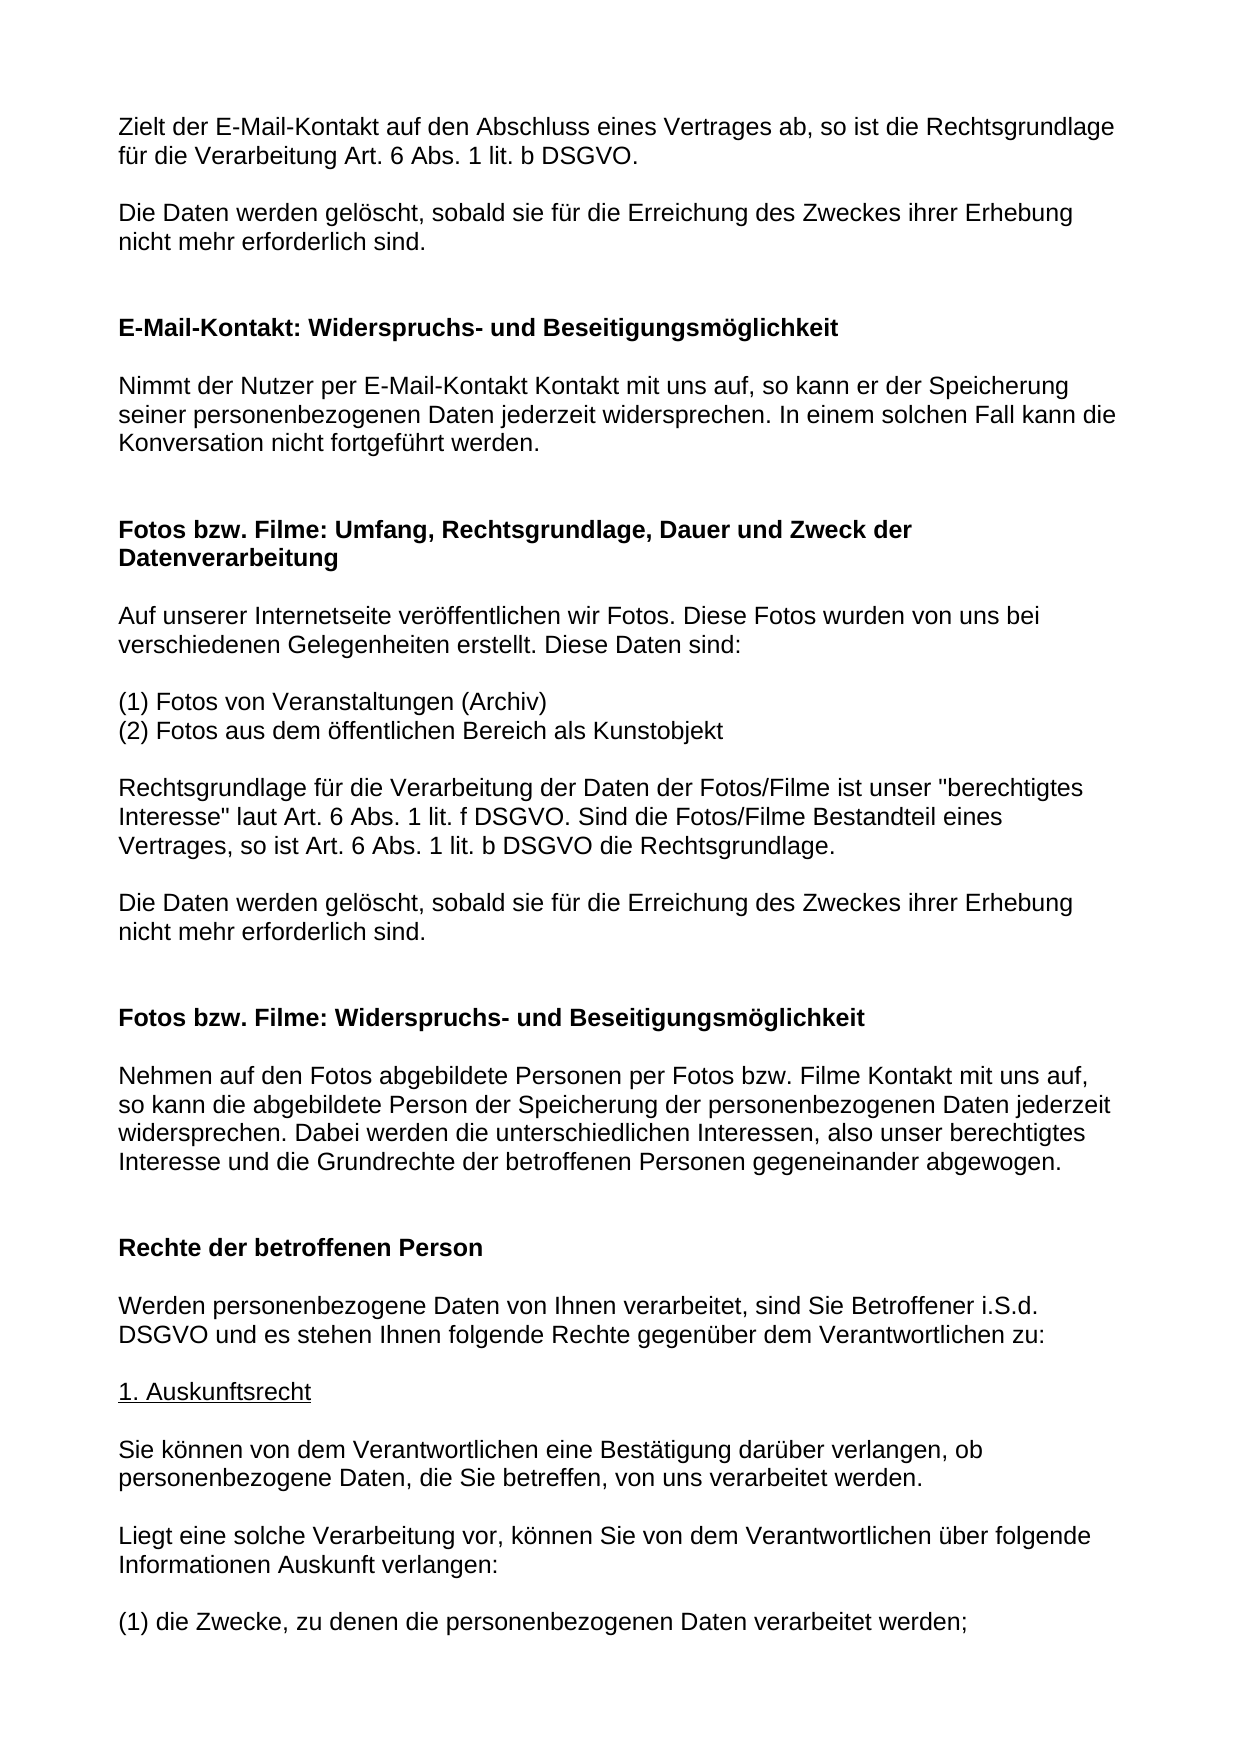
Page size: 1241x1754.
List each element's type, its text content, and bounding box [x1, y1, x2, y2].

text Werden personenbezogene Daten von Ihnen verarbeitet, sind Sie Betroffener i.S.d. DSGVO und es stehen Ihnen folgende Rechte gegenüber dem Verantwortlichen zu: [118, 1291, 1122, 1348]
text 1. Auskunftsrecht [118, 1377, 1122, 1406]
text (2) Fotos aus dem öffentlichen Bereich als Kunstobjekt [118, 716, 1122, 745]
text E-Mail-Kontakt: Widerspruchs- und Beseitigungsmöglichkeit [118, 313, 1122, 342]
text Liegt eine solche Verarbeitung vor, können Sie von dem Verantwortlichen über folgende Informationen Auskunft verlangen: [118, 1521, 1122, 1578]
text Fotos bzw. Filme: Umfang, Rechtsgrundlage, Dauer und Zweck der Datenverarbeitung [118, 515, 1122, 572]
text Nimmt der Nutzer per E-Mail-Kontakt Kontakt mit uns auf, so kann er der Speicherung seiner personenbezogenen Daten jederzeit widersprechen. In einem solchen Fall kann die Konversation nicht fortgeführt werden. [118, 371, 1122, 457]
text Rechtsgrundlage für die Verarbeitung der Daten der Fotos/Filme ist unser "berechtigtes Interesse" laut Art. 6 Abs. 1 lit. f DSGVO. Sind die Fotos/Filme Bestandteil eines Vertrages, so ist Art. 6 Abs. 1 lit. b DSGVO die Rechtsgrundlage. [118, 773, 1122, 860]
text Zielt der E-Mail-Kontakt auf den Abschluss eines Vertrages ab, so ist die Rechtsgrundlage für die Verarbeitung Art. 6 Abs. 1 lit. b DSGVO. [118, 112, 1122, 170]
text Sie können von dem Verantwortlichen eine Bestätigung darüber verlangen, ob personenbezogene Daten, die Sie betreffen, von uns verarbeitet werden. [118, 1435, 1122, 1492]
text Nehmen auf den Fotos abgebildete Personen per Fotos bzw. Filme Kontakt mit uns auf, so kann die abgebildete Person der Speicherung der personenbezogenen Daten jederzeit widersprechen. Dabei werden die unterschiedlichen Interessen, also unser berechtigtes Interesse und die Grundrechte der betroffenen Personen gegeneinander abgewogen. [118, 1061, 1122, 1176]
text Rechte der betroffenen Person [118, 1233, 1122, 1262]
text Die Daten werden gelöscht, sobald sie für die Erreichung des Zweckes ihrer Erhebung nicht mehr erforderlich sind. [118, 888, 1122, 946]
text (1) die Zwecke, zu denen die personenbezogenen Daten verarbeitet werden; [118, 1607, 1122, 1636]
text Auf unserer Internetseite veröffentlichen wir Fotos. Diese Fotos wurden von uns bei verschiedenen Gelegenheiten erstellt. Diese Daten sind: [118, 601, 1122, 658]
text (1) Fotos von Veranstaltungen (Archiv) [118, 687, 1122, 716]
text Die Daten werden gelöscht, sobald sie für die Erreichung des Zweckes ihrer Erhebung nicht mehr erforderlich sind. [118, 198, 1122, 256]
text Fotos bzw. Filme: Widerspruchs- und Beseitigungsmöglichkeit [118, 1003, 1122, 1032]
